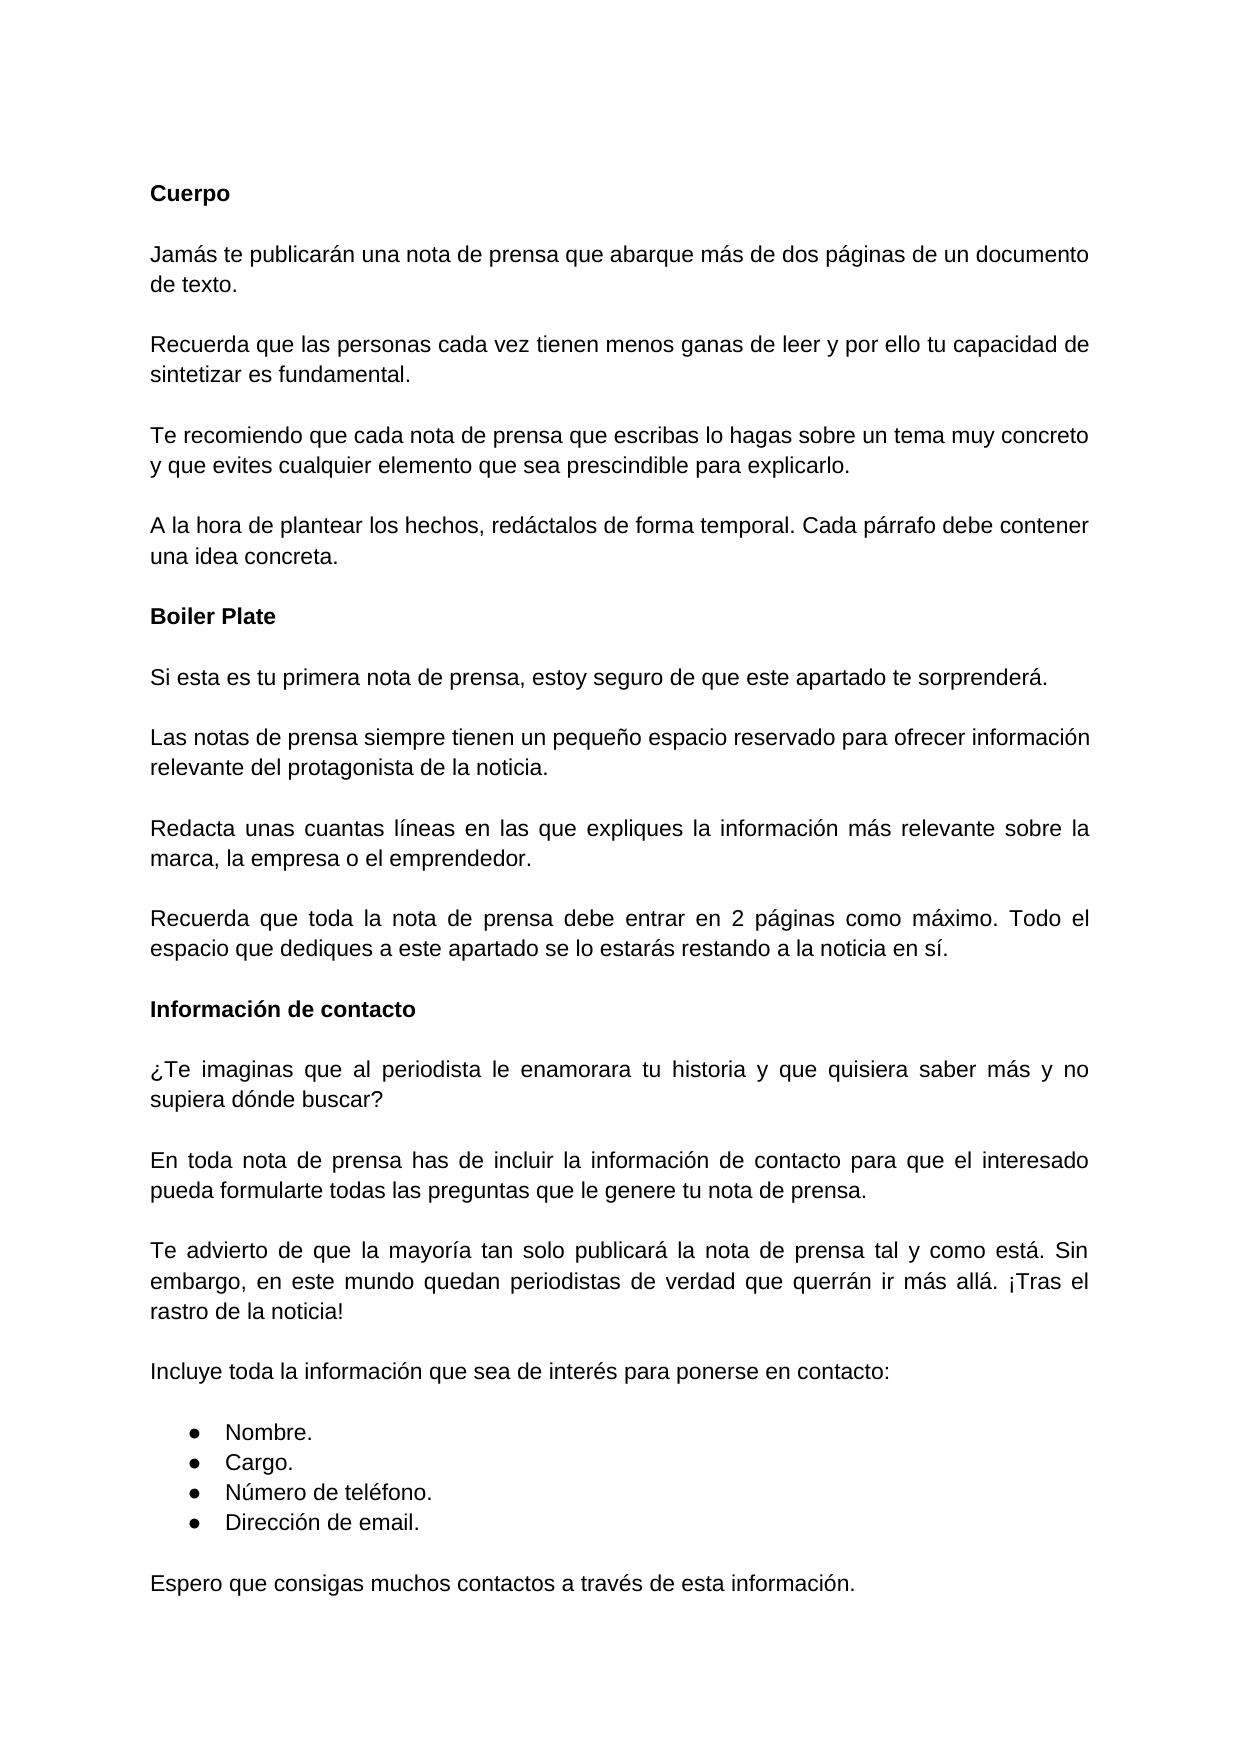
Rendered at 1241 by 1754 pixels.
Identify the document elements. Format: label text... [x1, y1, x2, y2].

list Nombre. [187, 1419, 1090, 1445]
text Si esta es tu primera nota de prensa, estoy seguro de que este apartado te sorprenderá. [150, 663, 1090, 690]
text Cuerpo [150, 180, 1090, 207]
text En toda nota de prensa has de incluir la información de contacto para que el interesado pueda formularte todas las preguntas que le genere tu nota de prensa. [150, 1147, 1090, 1203]
text Te advierto de que la mayoría tan solo publicará la nota de prensa tal y como está. Sin embargo, en este mundo quedan periodistas de verdad que querrán ir más allá. ¡Tras el rastro de la noticia! [150, 1237, 1090, 1324]
text Jamás te publicarán una nota de prensa que abarque más de dos páginas de un documento de texto. [150, 241, 1090, 297]
text Recuerda que toda la nota de prensa debe entrar en 2 páginas como máximo. Todo el espacio que dediques a este apartado se lo estarás restando a la noticia en sí. [150, 905, 1090, 962]
text Boiler Plate [150, 603, 1090, 629]
text Redacta unas cuantas líneas en las que expliques la información más relevante sobre la marca, la empresa o el emprendedor. [150, 814, 1090, 871]
text ¿Te imaginas que al periodista le enamorara tu historia y que quisiera saber más y no supiera dónde buscar? [150, 1056, 1090, 1113]
text Información de contacto [150, 996, 1090, 1022]
text Recuerda que las personas cada vez tienen menos ganas de leer y por ello tu capacidad de sintetizar es fundamental. [150, 331, 1090, 388]
list Dirección de email. [187, 1509, 1090, 1536]
text Las notas de prensa siempre tienen un pequeño espacio reservado para ofrecer información relevante del protagonista de la noticia. [150, 724, 1090, 781]
text Te recomiendo que cada nota de prensa que escribas lo hagas sobre un tema muy concreto y que evites cualquier elemento que sea prescindible para explicarlo. [150, 422, 1090, 478]
text Espero que consigas muchos contactos a través de esta información. [150, 1570, 1090, 1596]
list Número de teléfono. [187, 1479, 1090, 1506]
text A la hora de plantear los hechos, redáctalos de forma temporal. Cada párrafo debe contener una idea concreta. [150, 512, 1090, 569]
list Cargo. [187, 1449, 1090, 1475]
text Incluye toda la información que sea de interés para ponerse en contacto: [150, 1358, 1090, 1385]
